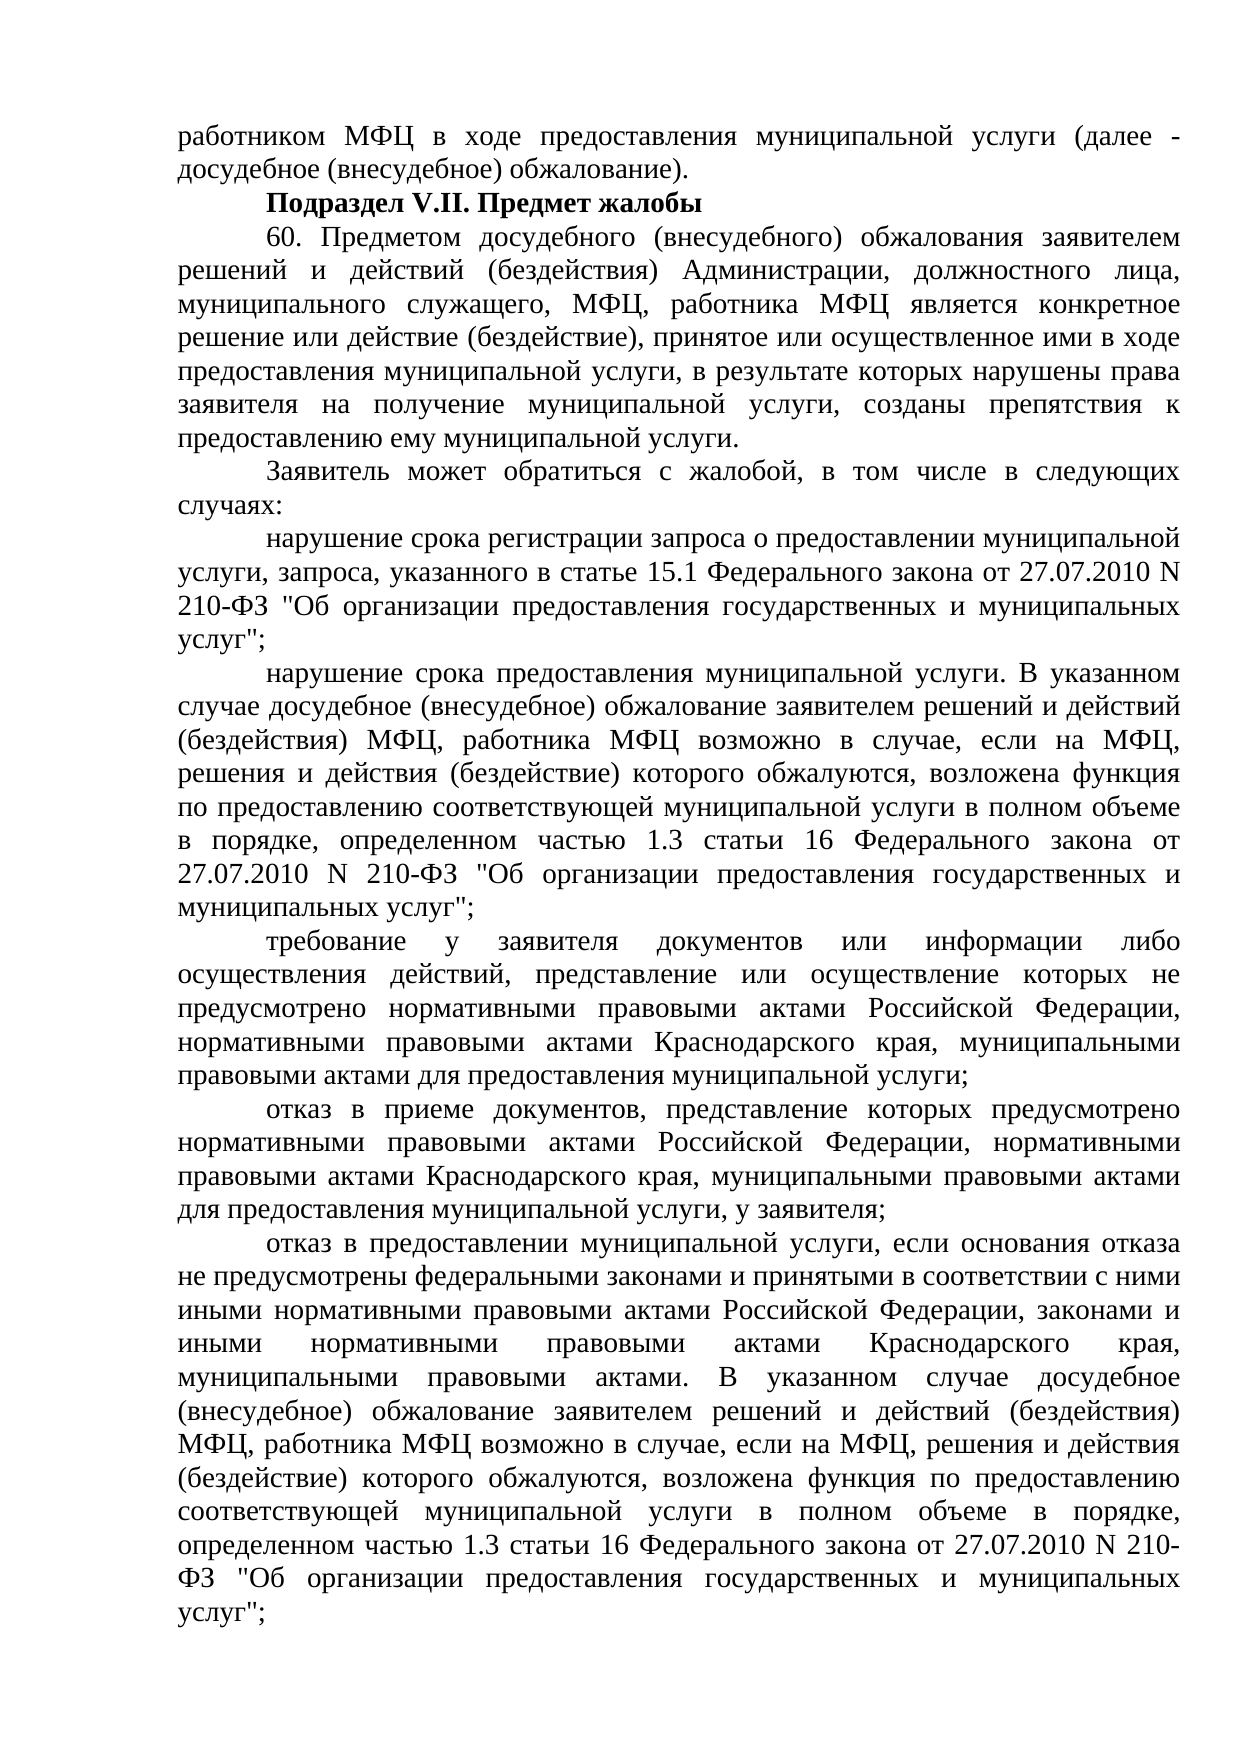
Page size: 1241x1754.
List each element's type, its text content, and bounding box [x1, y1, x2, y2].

text требование у заявителя документов или информации либо осуществления действий, представление или осуществление которых не предусмотрено нормативными правовыми актами Российской Федерации, нормативными правовыми актами Краснодарского края, муниципальными правовыми актами для предоставления муниципальной услуги; [177, 923, 1181, 1091]
text Заявитель может обратиться с жалобой, в том числе в следующих случаях: [177, 453, 1181, 521]
text Подраздел V.II. Предмет жалобы [177, 185, 1181, 219]
text 60. Предметом досудебного (внесудебного) обжалования заявителем решений и действий (бездействия) Администрации, должностного лица, муниципального служащего, МФЦ, работника МФЦ является конкретное решение или действие (бездействие), принятое или осуществленное ими в ходе предоставления муниципальной услуги, в результате которых нарушены права заявителя на получение муниципальной услуги, созданы препятствия к предоставлению ему муниципальной услуги. [177, 219, 1181, 453]
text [177, 118, 1181, 185]
text нарушение срока предоставления муниципальной услуги. В указанном случае досудебное (внесудебное) обжалование заявителем решений и действий (бездействия) МФЦ, работника МФЦ возможно в случае, если на МФЦ, решения и действия (бездействие) которого обжалуются, возложена функция по предоставлению соответствующей муниципальной услуги в полном объеме в порядке, определенном частью 1.3 статьи 16 Федерального закона от 27.07.2010 N 210-ФЗ "Об организации предоставления государственных и муниципальных услуг"; [177, 655, 1181, 923]
text отказ в приеме документов, представление которых предусмотрено нормативными правовыми актами Российской Федерации, нормативными правовыми актами Краснодарского края, муниципальными правовыми актами для предоставления муниципальной услуги, у заявителя; [177, 1091, 1181, 1225]
text отказ в предоставлении муниципальной услуги, если основания отказа не предусмотрены федеральными законами и принятыми в соответствии с ними иными нормативными правовыми актами Российской Федерации, законами и иными нормативными правовыми актами Краснодарского края, муниципальными правовыми актами. В указанном случае досудебное (внесудебное) обжалование заявителем решений и действий (бездействия) МФЦ, работника МФЦ возможно в случае, если на МФЦ, решения и действия (бездействие) которого обжалуются, возложена функция по предоставлению соответствующей муниципальной услуги в полном объеме в порядке, определенном частью 1.3 статьи 16 Федерального закона от 27.07.2010 N 210-ФЗ "Об организации предоставления государственных и муниципальных услуг"; [177, 1225, 1181, 1627]
text нарушение срока регистрации запроса о предоставлении муниципальной услуги, запроса, указанного в статье 15.1 Федерального закона от 27.07.2010 N 210-ФЗ "Об организации предоставления государственных и муниципальных услуг"; [177, 521, 1181, 655]
